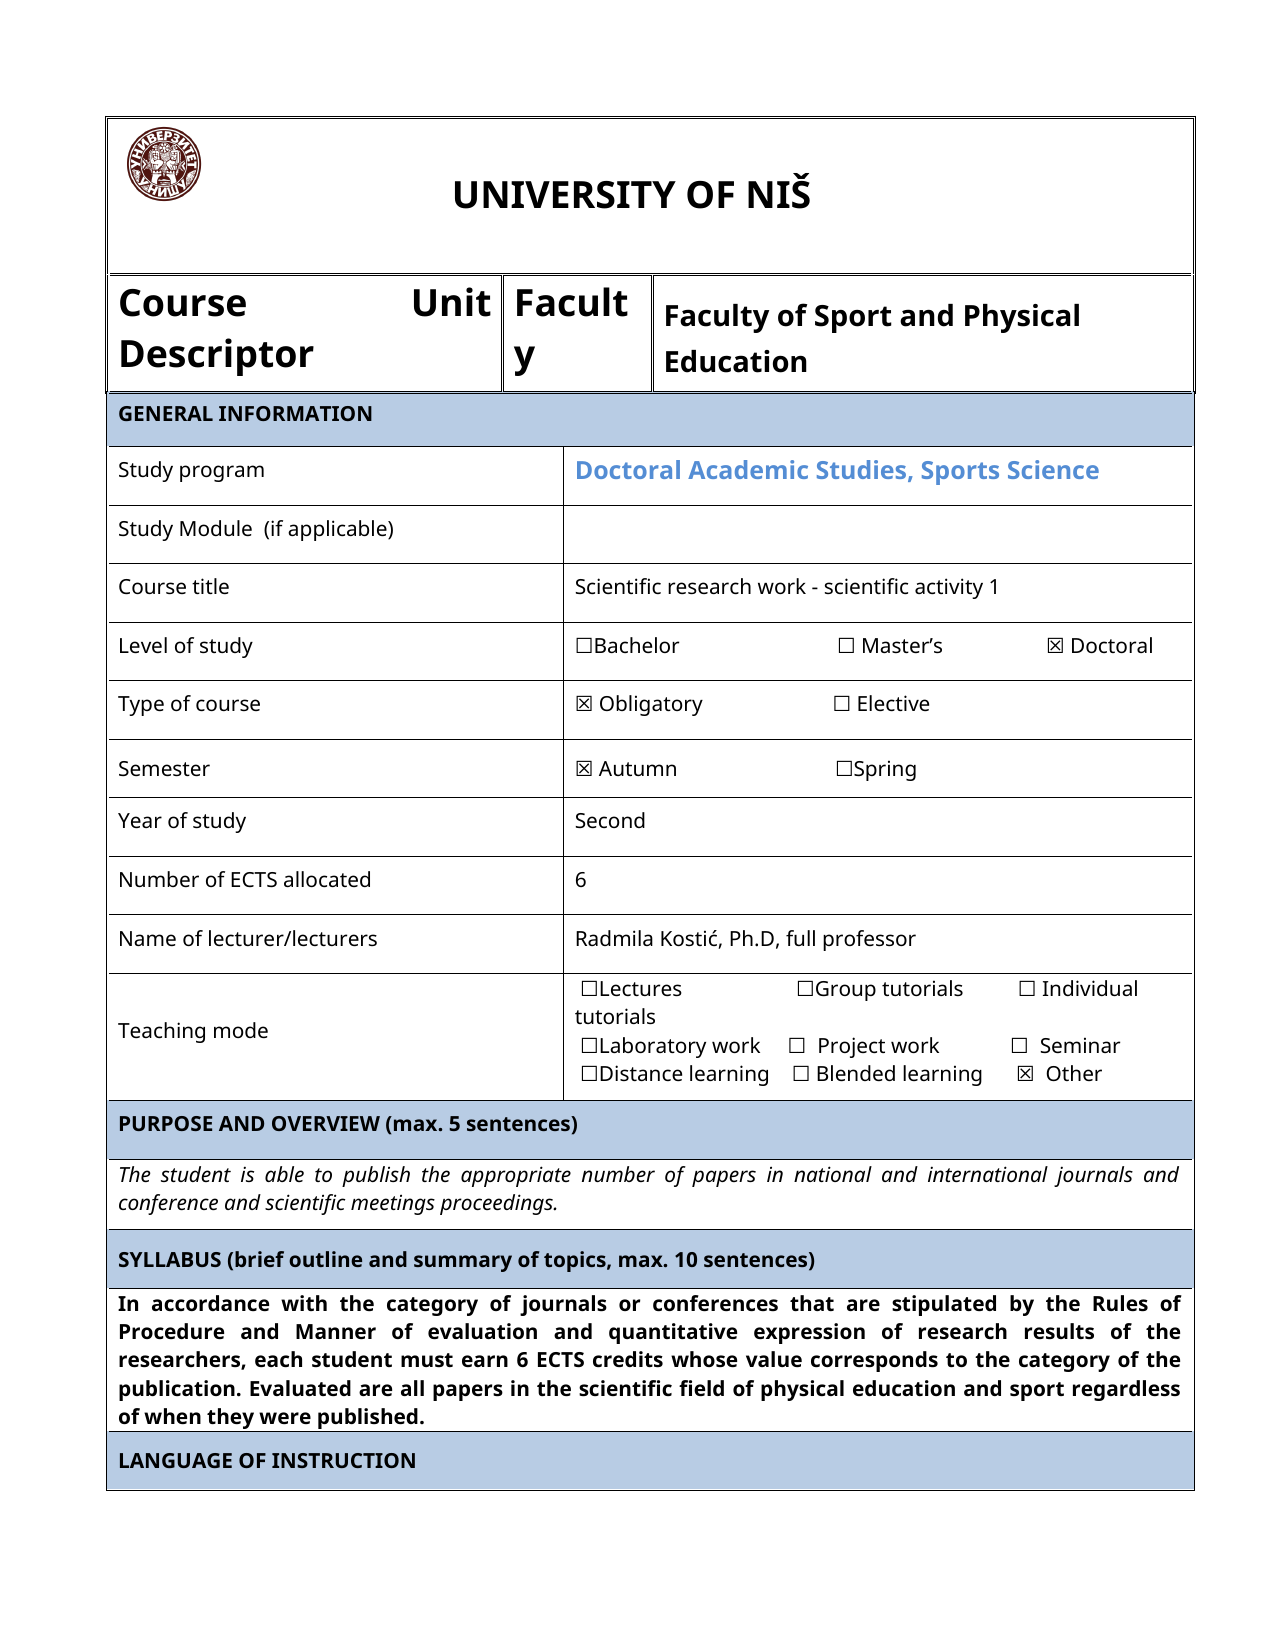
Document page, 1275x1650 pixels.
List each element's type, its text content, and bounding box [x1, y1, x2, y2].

table_cell Faculty of Sport and Physical Education [652, 273, 1194, 391]
table_cell Type of course [107, 680, 563, 739]
table_cell Second [564, 797, 1194, 856]
table_cell Autumn Spring [564, 739, 1194, 797]
table_cell Scientific research work - scientific activity 1 [564, 563, 1194, 622]
table_cell Doctoral Academic Studies, Sports Science [564, 446, 1194, 504]
table_cell The student is able to publish the appropriate number of papers in national and international journals and conference and scientific meetings proceedings. [107, 1159, 1194, 1229]
table_cell Semester [107, 739, 563, 797]
table_cell LANGUAGE OF INSTRUCTION [107, 1431, 1194, 1489]
table_cell Lectures Group tutorials Individual tutorials Laboratory work Project work Seminar Distance learning Blended learning Other [564, 973, 1194, 1100]
table_cell Obligatory Elective [564, 680, 1194, 739]
table_cell SYLLABUS (brief outline and summary of topics, max. 10 sentences) [107, 1229, 1194, 1288]
table_header UNIVERSITY OF NIŠ [108, 119, 1193, 273]
table_cell Level of study [107, 622, 563, 680]
table_cell Course Unit Descriptor [107, 273, 502, 391]
table_cell PURPOSE AND OVERVIEW (max. 5 sentences) [107, 1100, 1194, 1159]
table_cell Bachelor Master’s Doctoral [564, 622, 1194, 680]
table_cell Faculty [504, 276, 651, 391]
table_cell Year of study [107, 797, 563, 856]
table_cell Number of ECTS allocated [107, 856, 563, 914]
table_cell Name of lecturer/lecturers [107, 914, 563, 973]
table_cell Study program [107, 446, 563, 504]
table_cell 6 [564, 856, 1194, 914]
table_cell Radmila Kostić, Ph.D, full professor [564, 914, 1194, 973]
table_cell GENERAL INFORMATION [107, 391, 1194, 446]
table_cell [564, 505, 1194, 563]
table_cell Course title [107, 563, 563, 622]
table_cell In accordance with the category of journals or conferences that are stipulated by the Rules of Procedure and Manner of evaluation and quantitative expression of research results of the researchers, each student must earn 6 ECTS credits whose value corresponds to the category of the publication. Evaluated are all papers in the scientific field of physical education and sport regardless of when they were published. [107, 1288, 1194, 1431]
table_cell Study Module (if applicable) [107, 505, 563, 563]
table_cell Teaching mode [107, 973, 563, 1100]
